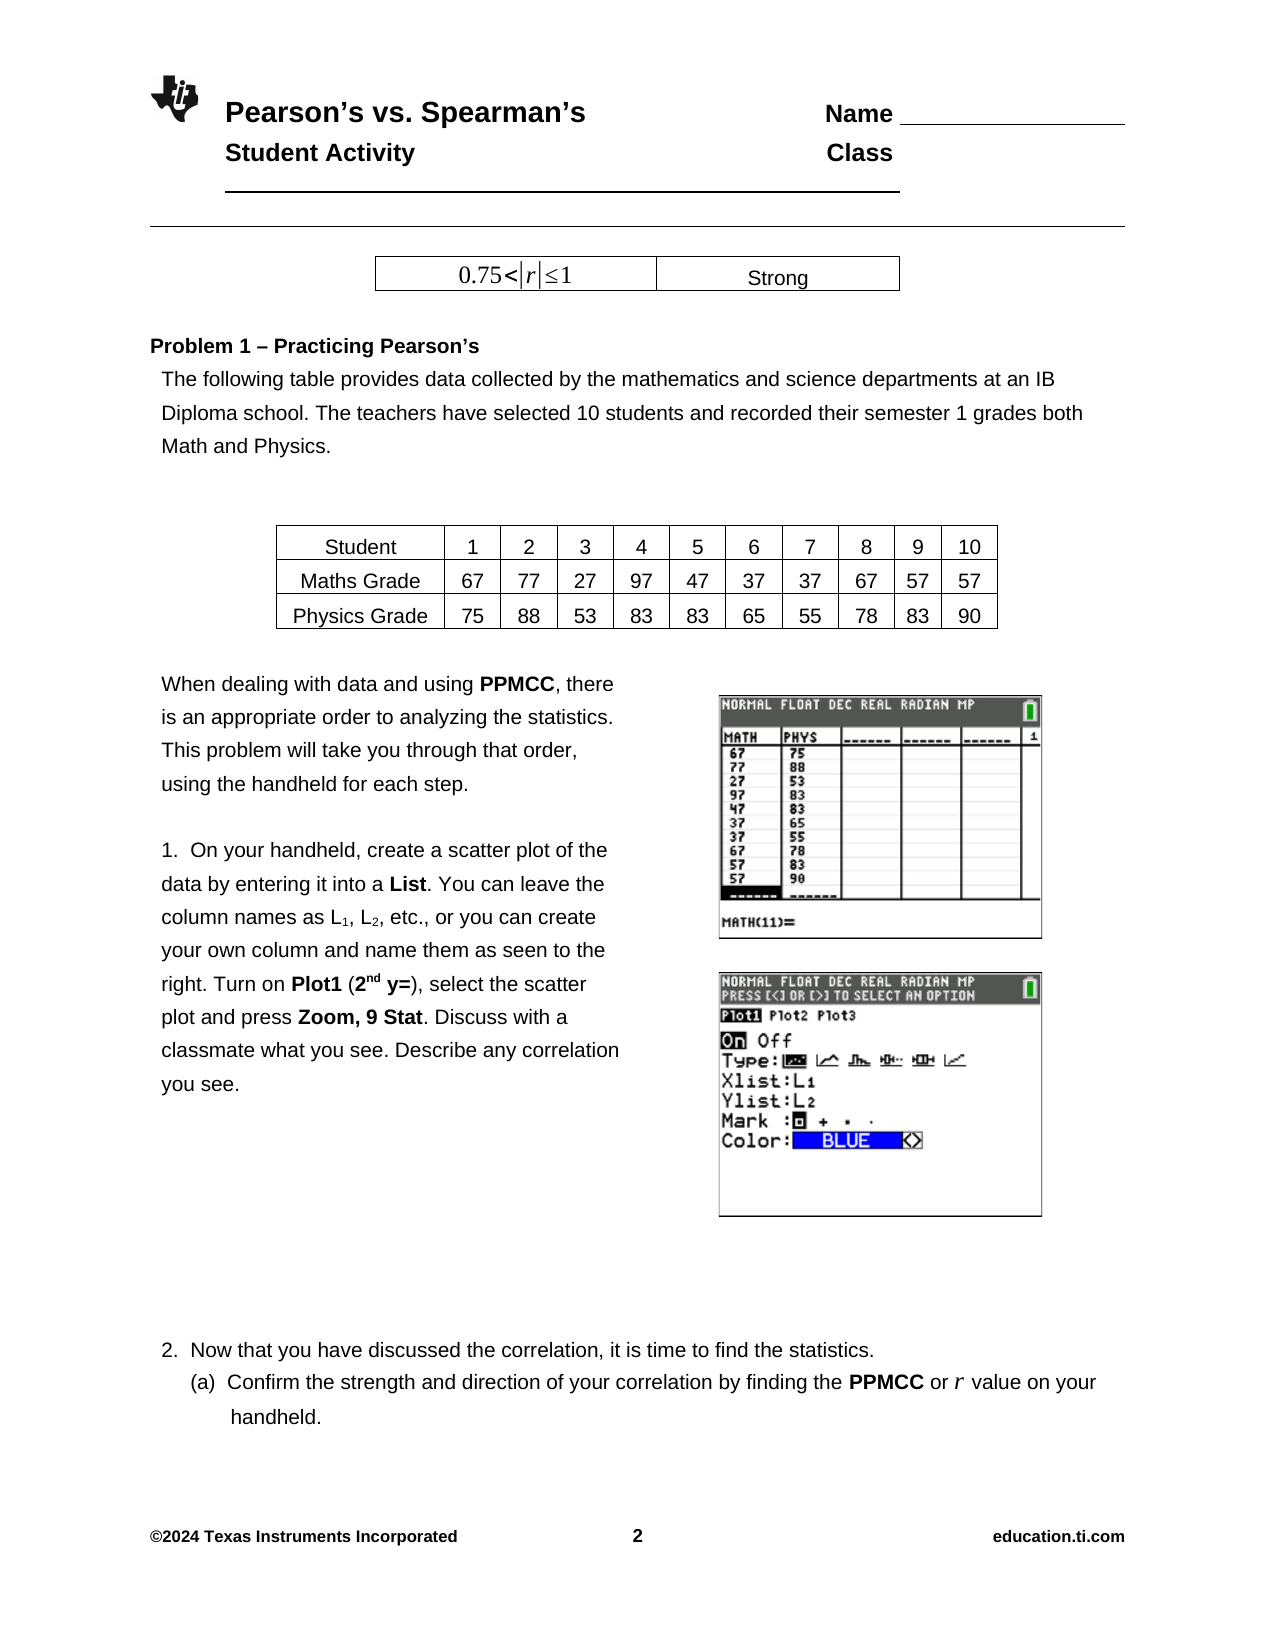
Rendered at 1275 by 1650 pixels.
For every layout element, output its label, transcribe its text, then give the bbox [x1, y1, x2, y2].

table_cell 27 [558, 560, 613, 593]
table_cell 83 [614, 594, 669, 628]
table_cell 75 [445, 594, 500, 628]
table_cell 37 [783, 560, 838, 593]
table_header [637, 662, 1124, 1262]
table_header 1 [445, 526, 500, 559]
table_cell 77 [501, 560, 557, 593]
table_cell 57 [895, 560, 941, 593]
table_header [150, 1329, 1124, 1462]
text Problem 1 – Practicing Pearson’s [150, 324, 1125, 358]
table_cell 90 [942, 594, 997, 628]
table_cell [376, 257, 656, 290]
table_header Student [277, 526, 444, 559]
table_cell 47 [670, 560, 725, 593]
table_cell 55 [783, 594, 838, 628]
table_cell 88 [501, 594, 557, 628]
picture [718, 695, 1043, 939]
table_cell Strong [657, 257, 899, 290]
picture [718, 972, 1043, 1217]
table_cell 83 [670, 594, 725, 628]
table_header The following table provides data collected by the mathematics and science departments at an IB Diploma school. The teachers have selected 10 students and recorded their semester 1 grades both Math and Physics. [150, 358, 1124, 458]
table_cell 53 [558, 594, 613, 628]
table_header 3 [558, 526, 613, 559]
table_cell 83 [895, 594, 941, 628]
table_header 4 [614, 526, 669, 559]
table_header 8 [839, 526, 894, 559]
table_cell 57 [942, 560, 997, 593]
table_header 5 [670, 526, 725, 559]
table_cell 97 [614, 560, 669, 593]
table_cell 67 [445, 560, 500, 593]
table_cell Physics Grade [277, 594, 444, 628]
table_header 7 [783, 526, 838, 559]
table_cell Maths Grade [277, 560, 444, 593]
table_header 9 [895, 526, 941, 559]
table_header 10 [942, 526, 997, 559]
table_cell 65 [726, 594, 782, 628]
table_header 6 [726, 526, 782, 559]
table_cell 37 [726, 560, 782, 593]
table_cell 78 [839, 594, 894, 628]
table_header 2 [501, 526, 557, 559]
table_header When dealing with data and using PPMCC, there is an appropriate order to analyzing the statistics. This problem will take you through that order, using the handheld for each step. 1. On your handheld, create a scatter plot of the data by entering it into a List. You can leave the column names as L1, L2, etc., or you can create your own column and name them as seen to the right. Turn on Plot1 (2nd y=), select the scatter plot and press Zoom, 9 Stat. Discuss with a classmate what you see. Describe any correlation you see. [150, 662, 637, 1262]
table_cell 67 [839, 560, 894, 593]
picture [150, 75, 199, 123]
